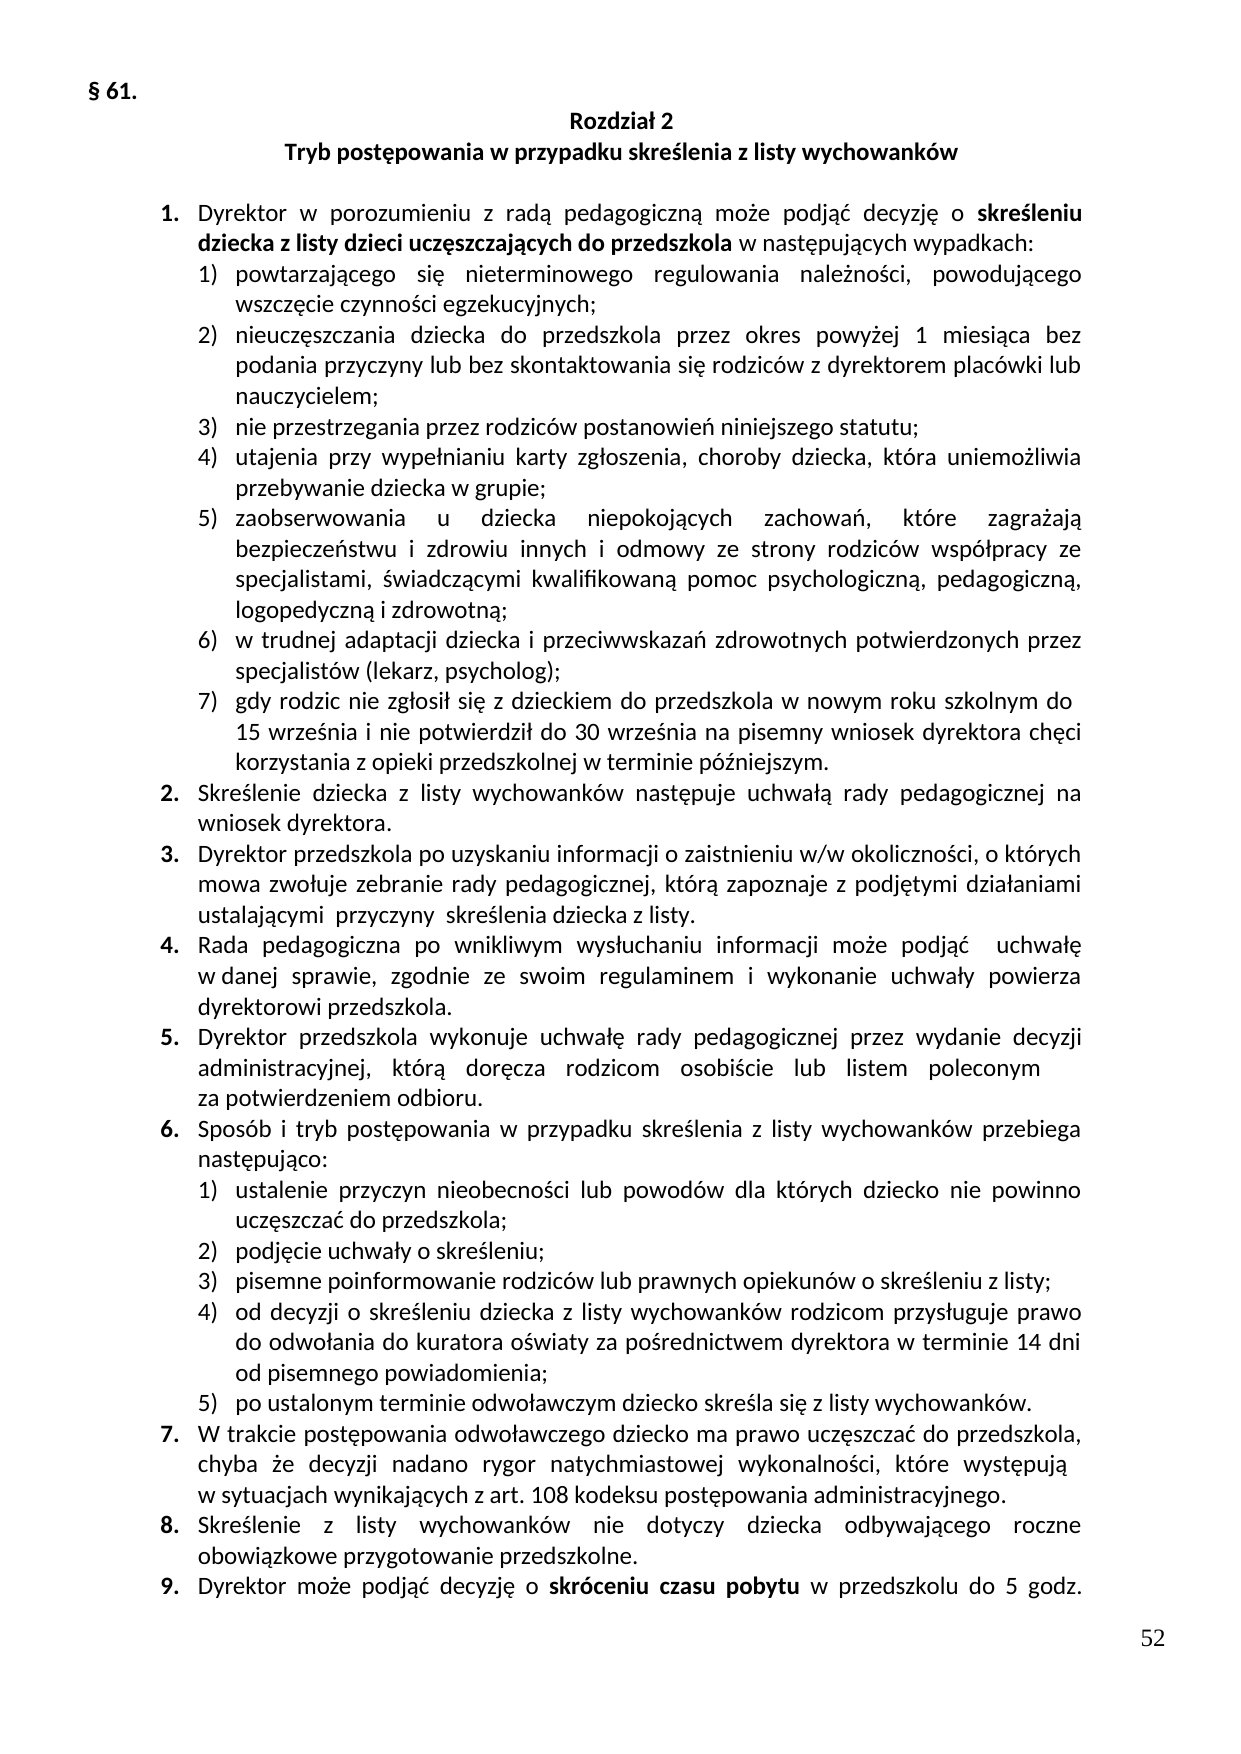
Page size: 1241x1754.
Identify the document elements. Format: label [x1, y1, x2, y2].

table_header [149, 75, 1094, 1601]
table_header [60, 75, 149, 1601]
